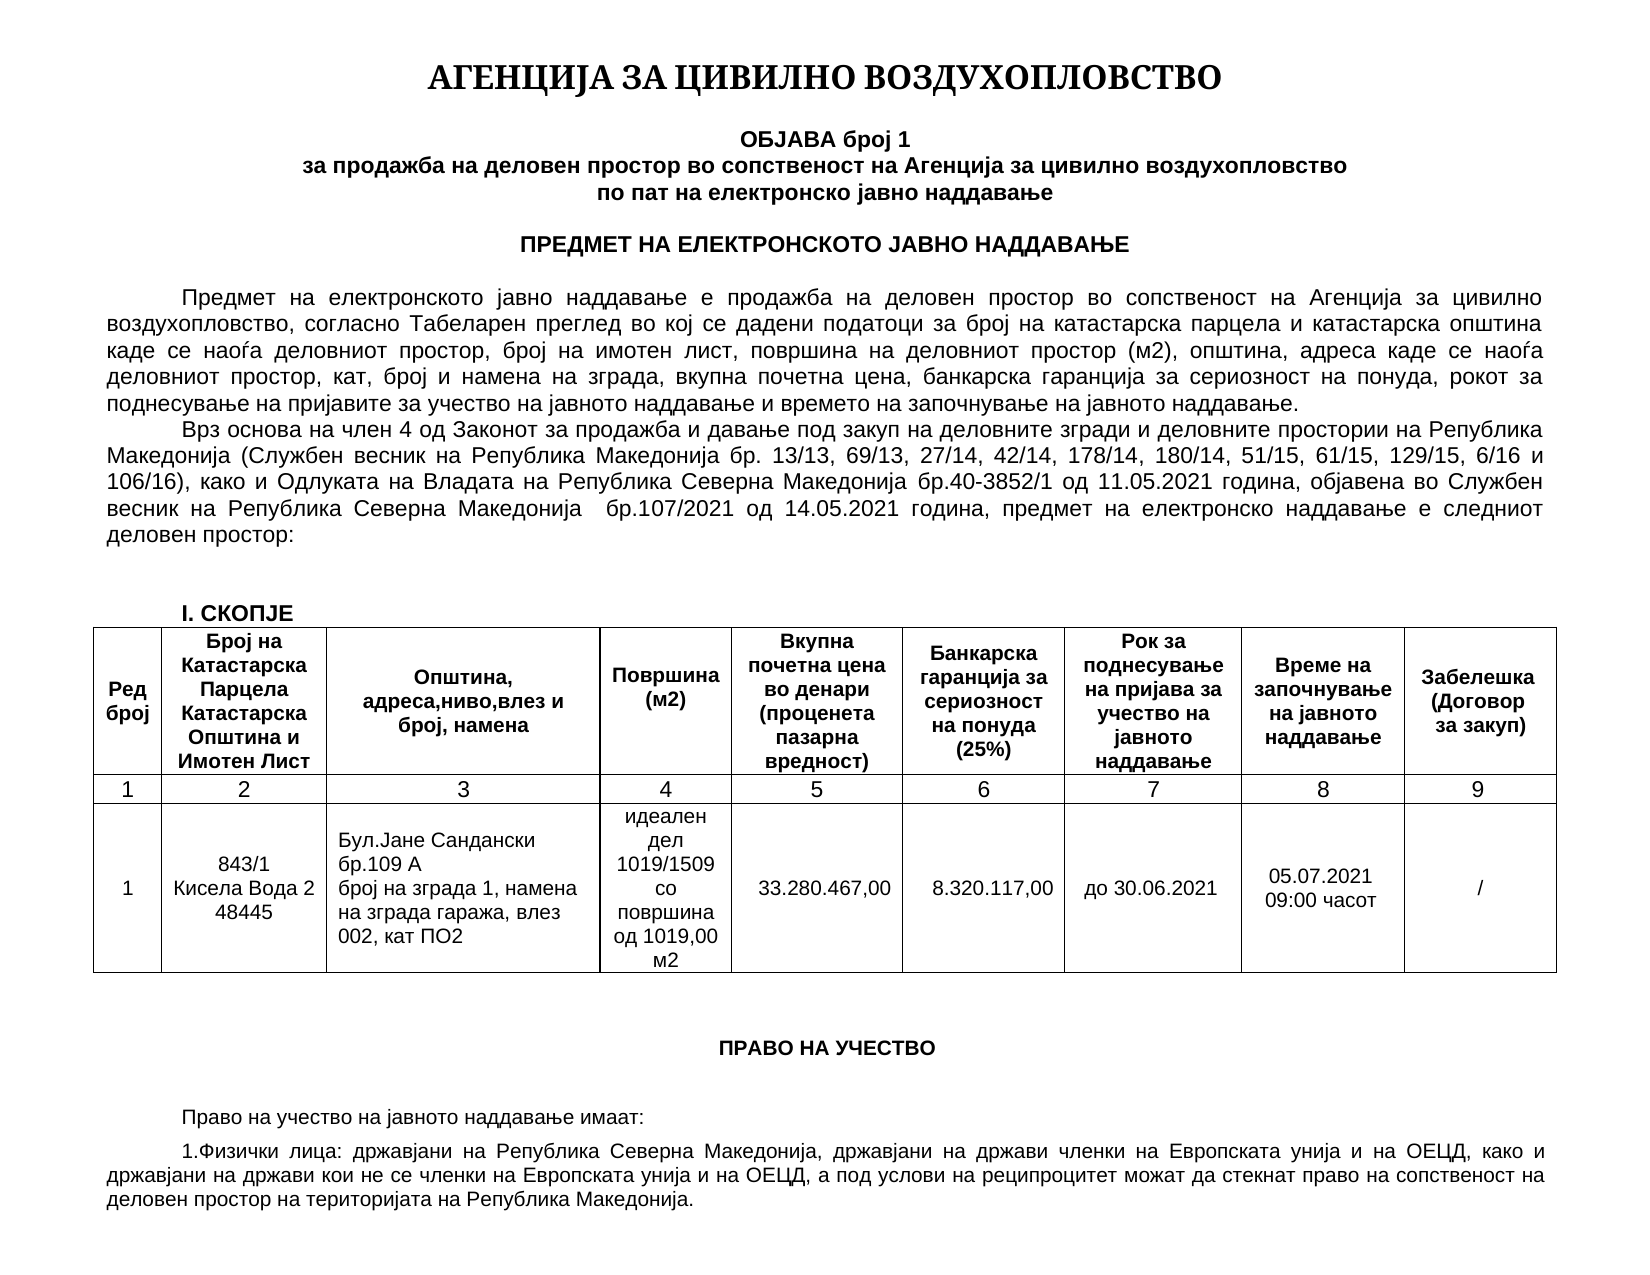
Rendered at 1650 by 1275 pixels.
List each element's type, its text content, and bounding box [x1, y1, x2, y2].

text АГЕНЦИЈА ЗА ЦИВИЛНО ВОЗДУХОПЛОВСТВО [106, 59, 1544, 97]
text Право на учество на јавното наддавање имаат: [106, 1104, 1548, 1128]
table_cell 9 [1405, 775, 1556, 803]
text ОБЈАВА број 1 [106, 126, 1544, 152]
table_cell 7 [1065, 775, 1241, 803]
table_header Површина (м2) [601, 628, 731, 774]
table_cell / [1405, 804, 1556, 972]
table_cell Бул.Јане Сандански бр.109 А број на зграда 1, намена на зграда гаража, влез 002, кат ПО2 [327, 804, 599, 972]
table_header Редброј [94, 628, 161, 774]
table_header Општина, адреса,ниво,влез и број, намена [327, 628, 599, 774]
table_cell 5 [732, 775, 902, 803]
table_cell 05.07.2021 09:00 часот [1242, 804, 1404, 972]
table_cell 33.280.467,00 [732, 804, 902, 972]
table_header Рок за поднесување на пријава за учество на јавното наддавање [1065, 628, 1241, 774]
text Врз основа на член 4 од Законот за продажба и давање под закуп на деловните згради и деловните простории на Република Македонија (Службен весник на Република Македонија бр. 13/13, 69/13, 27/14, 42/14, 178/14, 180/14, 51/15, 61/15, 129/15, 6/16 и 106/16), како и Одлуката на Владата на Република Северна Македонија бр.40-3852/1 од 11.05.2021 година, објавена во Службен весник на Република Северна Македонија бр.107/2021 од 14.05.2021 година, предмет на електронско наддавање е следниот деловен простор: [106, 416, 1544, 548]
text 1.Физички лица: државјани на Република Северна Македонија, државјани на држави членки на Европската унија и на ОЕЦД, како и државјани на држави кои не се членки на Европската унија и на ОЕЦД, а под услови на реципроцитет можат да стекнат право на сопственост на деловен простор на територијата на Република Македонија. [106, 1139, 1548, 1211]
text за продажба на деловен простор во сопственост на Агенција за цивилно воздухопловство [106, 152, 1544, 179]
table_cell 843/1 Кисела Вода 2 48445 [162, 804, 326, 972]
table_cell 4 [601, 775, 731, 803]
text ПРАВО НА УЧЕСТВО [106, 1036, 1548, 1060]
table_cell 8 [1242, 775, 1404, 803]
table_header Број на Катастарска Парцела Катастарска Општина и Имотен Лист [162, 628, 326, 774]
table_cell 1 [94, 775, 161, 803]
table_cell 8.320.117,00 [903, 804, 1064, 972]
text Предмет на електронското јавно наддавање е продажба на деловен простор во сопственост на Агенција за цивилно воздухопловство, согласно Табеларен преглед во кој се дадени податоци за број на катастарска парцела и катастарска општина каде се наоѓа деловниот простор, број на имотен лист, површина на деловниот простор (м2), општина, адреса каде се наоѓа деловниот простор, кат, број и намена на зграда, вкупна почетна цена, банкарска гаранција за сериозност на понуда, рокот за поднесување на пријавите за учество на јавното наддавање и времето на започнување на јавното наддавање. [106, 284, 1544, 416]
table_cell 3 [327, 775, 599, 803]
table_header Вкупна почетна цена во денари (проценета пазарна вредност) [732, 628, 902, 774]
table_cell 6 [903, 775, 1064, 803]
table_header Банкарска гаранција за сериозност на понуда (25%) [903, 628, 1064, 774]
table_header Забелешка (Договор за закуп) [1405, 628, 1556, 774]
table_cell 2 [162, 775, 326, 803]
text I. СКОПЈЕ [106, 600, 1544, 627]
table_cell идеален дел 1019/1509 со површина од 1019,00 м2 [601, 804, 731, 972]
table_cell 1 [94, 804, 161, 972]
table_cell до 30.06.2021 [1065, 804, 1241, 972]
table_header Време на започнување на јавното наддавање [1242, 628, 1404, 774]
text по пат на електронско јавно наддавање [106, 179, 1544, 205]
text ПРЕДМЕТ НА ЕЛЕКТРОНСКОТО ЈАВНО НАДДАВАЊЕ [106, 231, 1544, 258]
